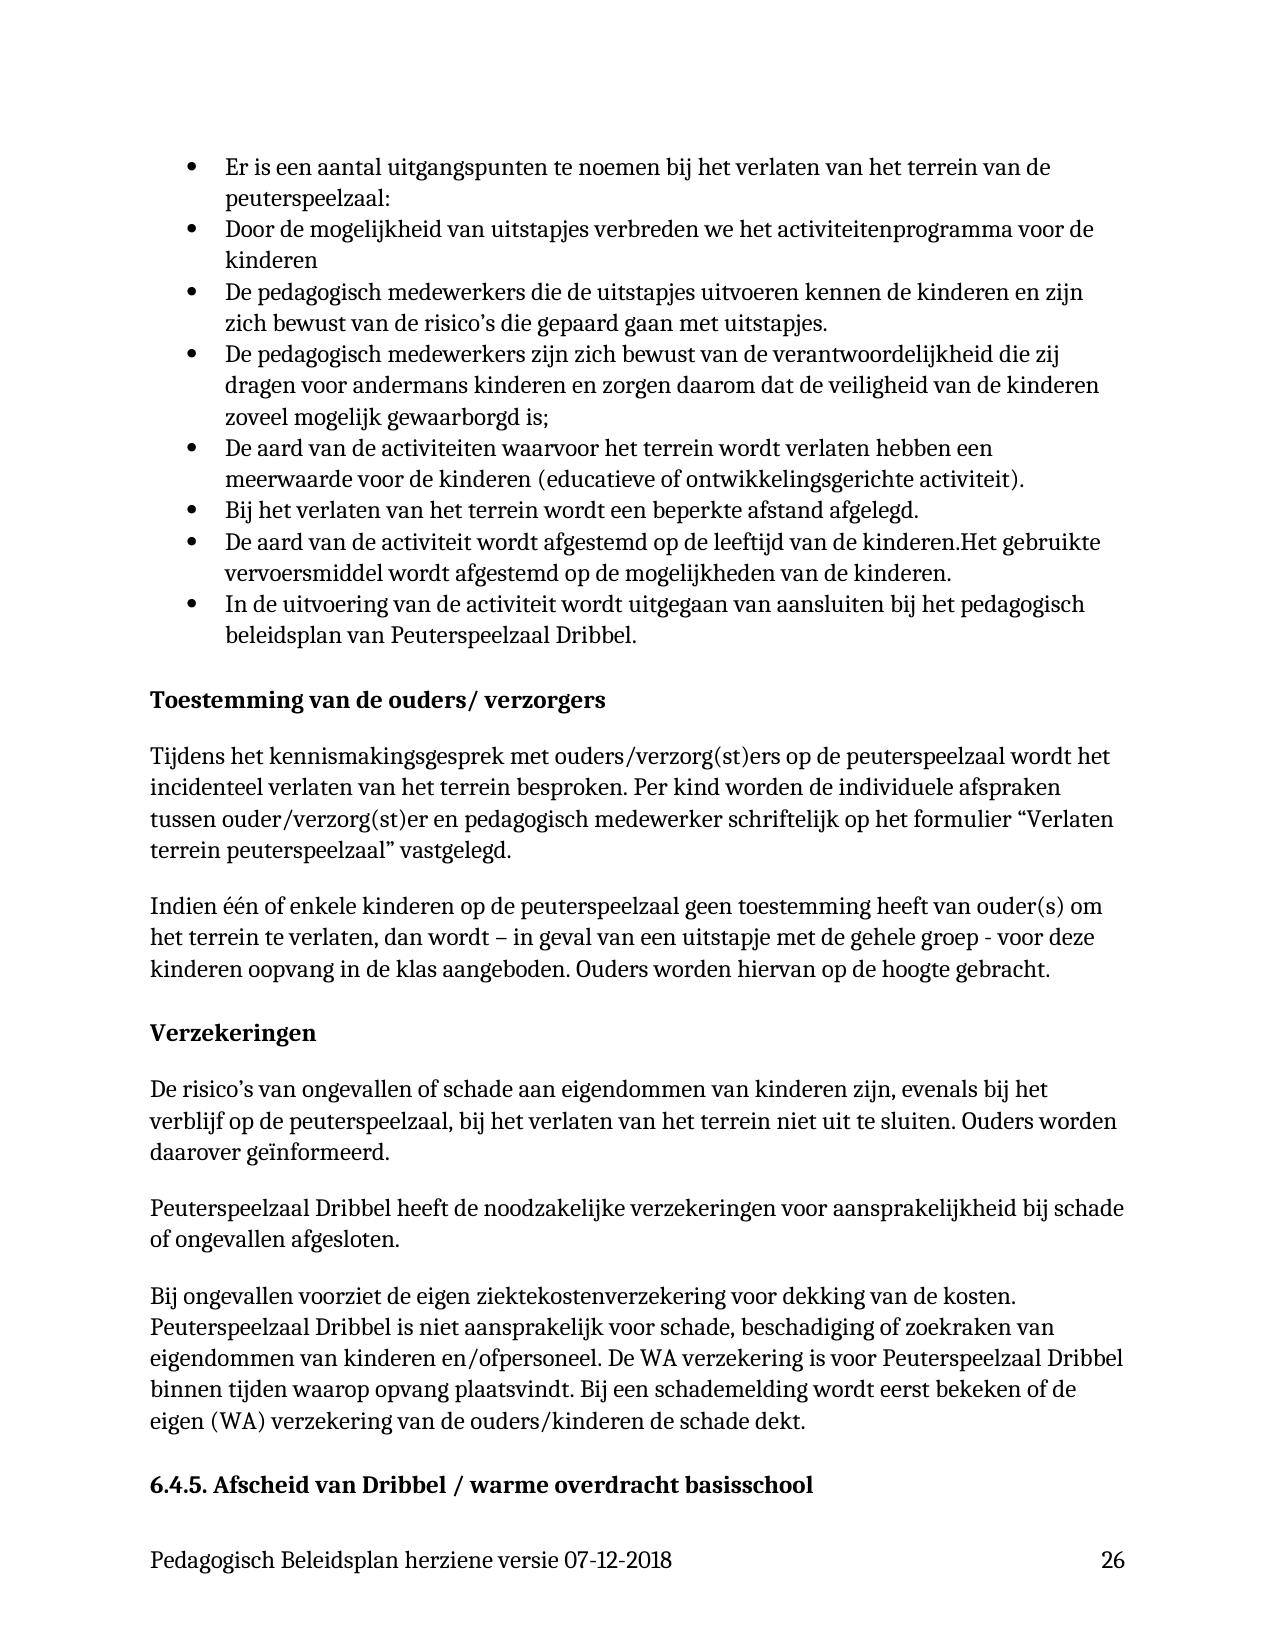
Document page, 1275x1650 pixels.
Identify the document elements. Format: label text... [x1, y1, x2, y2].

text Bij ongevallen voorziet de eigen ziektekostenverzekering voor dekking van de kosten. Peuterspeelzaal Dribbel is niet aansprakelijk voor schade, beschadiging of zoekraken van eigendommen van kinderen en/of personeel. De WA verzekering is voor Peuterspeelzaal Dribbel binnen tijden waarop opvang plaatsvindt. Bij een schademelding wordt eerst bekeken of de eigen (WA) verzekering van de ouders/kinderen de schade dekt. [150, 1279, 1125, 1435]
list De aard van de activiteiten waarvoor het terrein wordt verlaten hebben een meerwaarde voor de kinderen (educatieve of ontwikkelingsgerichte activiteit). [187, 431, 1125, 494]
list De aard van de activiteit wordt afgestemd op de leeftijd van de kinderen. Het gebruikte vervoersmiddel wordt afgestemd op de mogelijkheden van de kinderen. [187, 525, 1125, 587]
list Bij het verlaten van het terrein wordt een beperkte afstand afgelegd. [187, 494, 1125, 525]
list In de uitvoering van de activiteit wordt uitgegaan van aansluiten bij het pedagogisch beleidsplan van Peuterspeelzaal Dribbel. [187, 587, 1125, 650]
text Toestemming van de ouders/ verzorgers [150, 675, 1125, 714]
list Door de mogelijkheid van uitstapjes verbreden we het activiteitenprogramma voor de kinderen [187, 212, 1125, 275]
list De pedagogisch medewerkers zijn zich bewust van de verantwoordelijkheid die zij dragen voor andermans kinderen en zorgen daarom dat de veiligheid van de kinderen zoveel mogelijk gewaarborgd is; [187, 337, 1125, 431]
list Er is een aantal uitgangspunten te noemen bij het verlaten van het terrein van de peuterspeelzaal: [187, 150, 1125, 212]
text 6.4.5. Afscheid van Dribbel / warme overdracht basisschool [150, 1460, 1125, 1500]
text De risico’s van ongevallen of schade aan eigendommen van kinderen zijn, evenals bij het verblijf op de peuterspeelzaal, bij het verlaten van het terrein niet uit te sluiten. Ouders worden daarover geïnformeerd. [150, 1073, 1125, 1167]
list De pedagogisch medewerkers die de uitstapjes uitvoeren kennen de kinderen en zijn zich bewust van de risico’s die gepaard gaan met uitstapjes. [187, 275, 1125, 337]
text Peuterspeelzaal Dribbel heeft de noodzakelijke verzekeringen voor aansprakelijkheid bij schade of ongevallen afgesloten. [150, 1192, 1125, 1254]
text Verzekeringen [150, 1008, 1125, 1048]
text Indien één of enkele kinderen op de peuterspeelzaal geen toestemming heeft van ouder(s) om het terrein te verlaten, dan wordt – in geval van een uitstapje met de gehele groep - voor deze kinderen oopvang in de klas aangeboden. Ouders worden hiervan op de hoogte gebracht. [150, 889, 1125, 983]
text Tijdens het kennismakingsgesprek met ouders/verzorg(st)ers op de peuterspeelzaal wordt het incidenteel verlaten van het terrein besproken. Per kind worden de individuele afspraken tussen ouder/verzorg(st)er en pedagogisch medewerker schriftelijk op het formulier “Verlaten terrein peuterspeelzaal” vastgelegd. [150, 739, 1125, 864]
